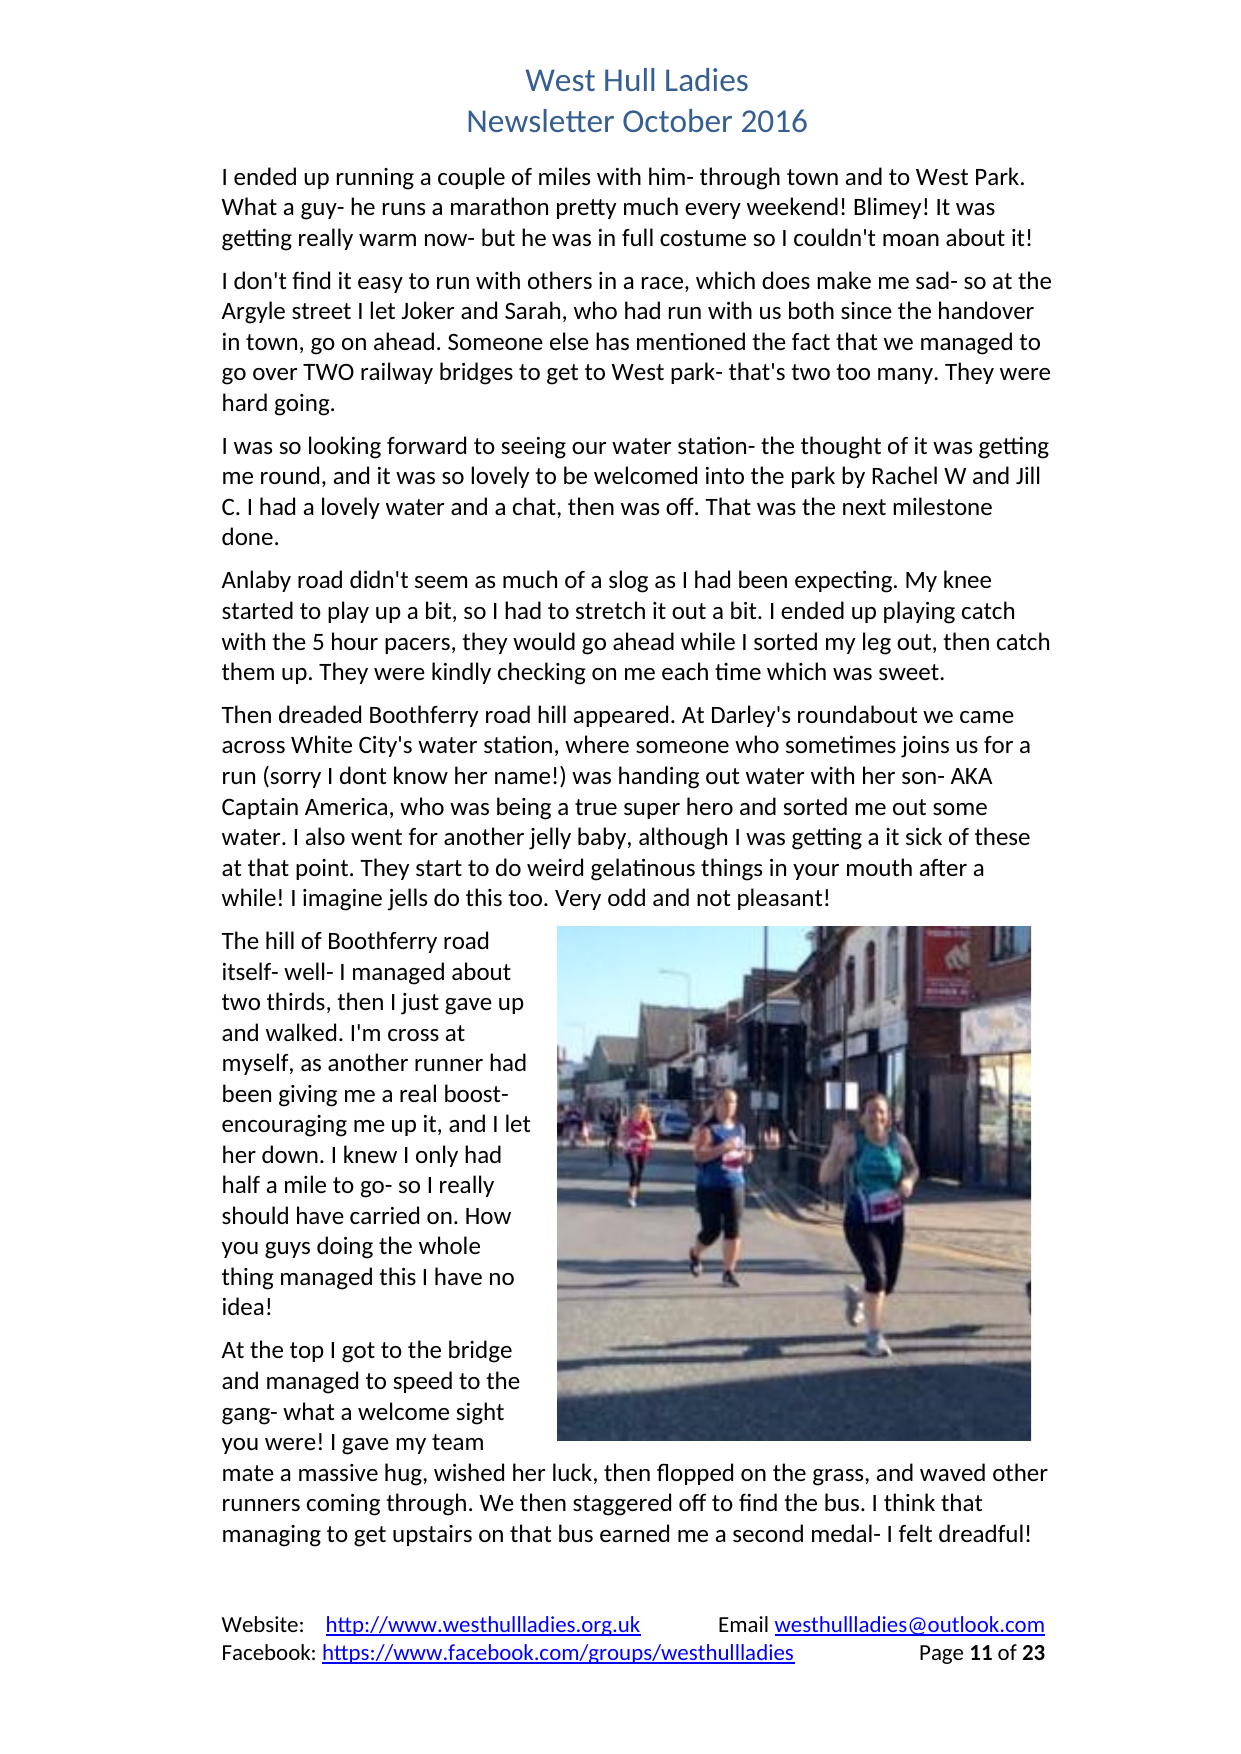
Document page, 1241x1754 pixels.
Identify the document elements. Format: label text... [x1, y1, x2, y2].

text I was so looking forward to seeing our water station- the thought of it was getting me round, and it was so lovely to be welcomed into the park by Rachel W and Jill C. I had a lovely water and a chat, then was off. That was the next milestone done. [221, 430, 1053, 552]
text At the top I got to the bridge and managed to speed to the gang- what a welcome sight you were! I gave my team mate a massive hug, wished her luck, then flopped on the grass, and waved other runners coming through. We then staggered off to find the bus. I think that managing to get upstairs on that bus earned me a second medal- I felt dreadful! [221, 1334, 1053, 1548]
text I ended up running a couple of miles with him- through town and to West Park. What a guy- he runs a marathon pretty much every weekend! Blimey! It was getting really warm now- but he was in full costume so I couldn't moan about it! [221, 161, 1053, 252]
text I don't find it easy to run with others in a race, which does make me sad- so at the Argyle street I let Joker and Sarah, who had run with us both since the handover in town, go on ahead. Someone else has mentioned the fact that we managed to go over TWO railway bridges to get to West park- that's two too many. They were hard going. [221, 265, 1053, 417]
text Then dreaded Boothferry road hill appeared. At Darley's roundabout we came across White City's water station, where someone who sometimes joins us for a run (sorry I dont know her name!) was handing out water with her son- AKA Captain America, who was being a true super hero and sorted me out some water. I also went for another jelly baby, although I was getting a it sick of these at that point. They start to do weird gelatinous things in your mouth after a while! I imagine jells do this too. Very odd and not pleasant! [221, 699, 1053, 913]
picture [556, 926, 1035, 1443]
text The hill of Boothferry road itself- well- I managed about two thirds, then I just gave up and walked. I'm cross at myself, as another runner had been giving me a real boost- encouraging me up it, and I let her down. I knew I only had half a mile to go- so I really should have carried on. How you guys doing the whole thing managed this I have no idea! [221, 925, 1053, 1322]
text Anlaby road didn't seem as much of a slog as I had been expecting. My knee started to play up a bit, so I had to stretch it out a bit. I ended up playing catch with the 5 hour pacers, they would go ahead while I sorted my leg out, then catch them up. They were kindly checking on me each time which was sweet. [221, 564, 1053, 687]
